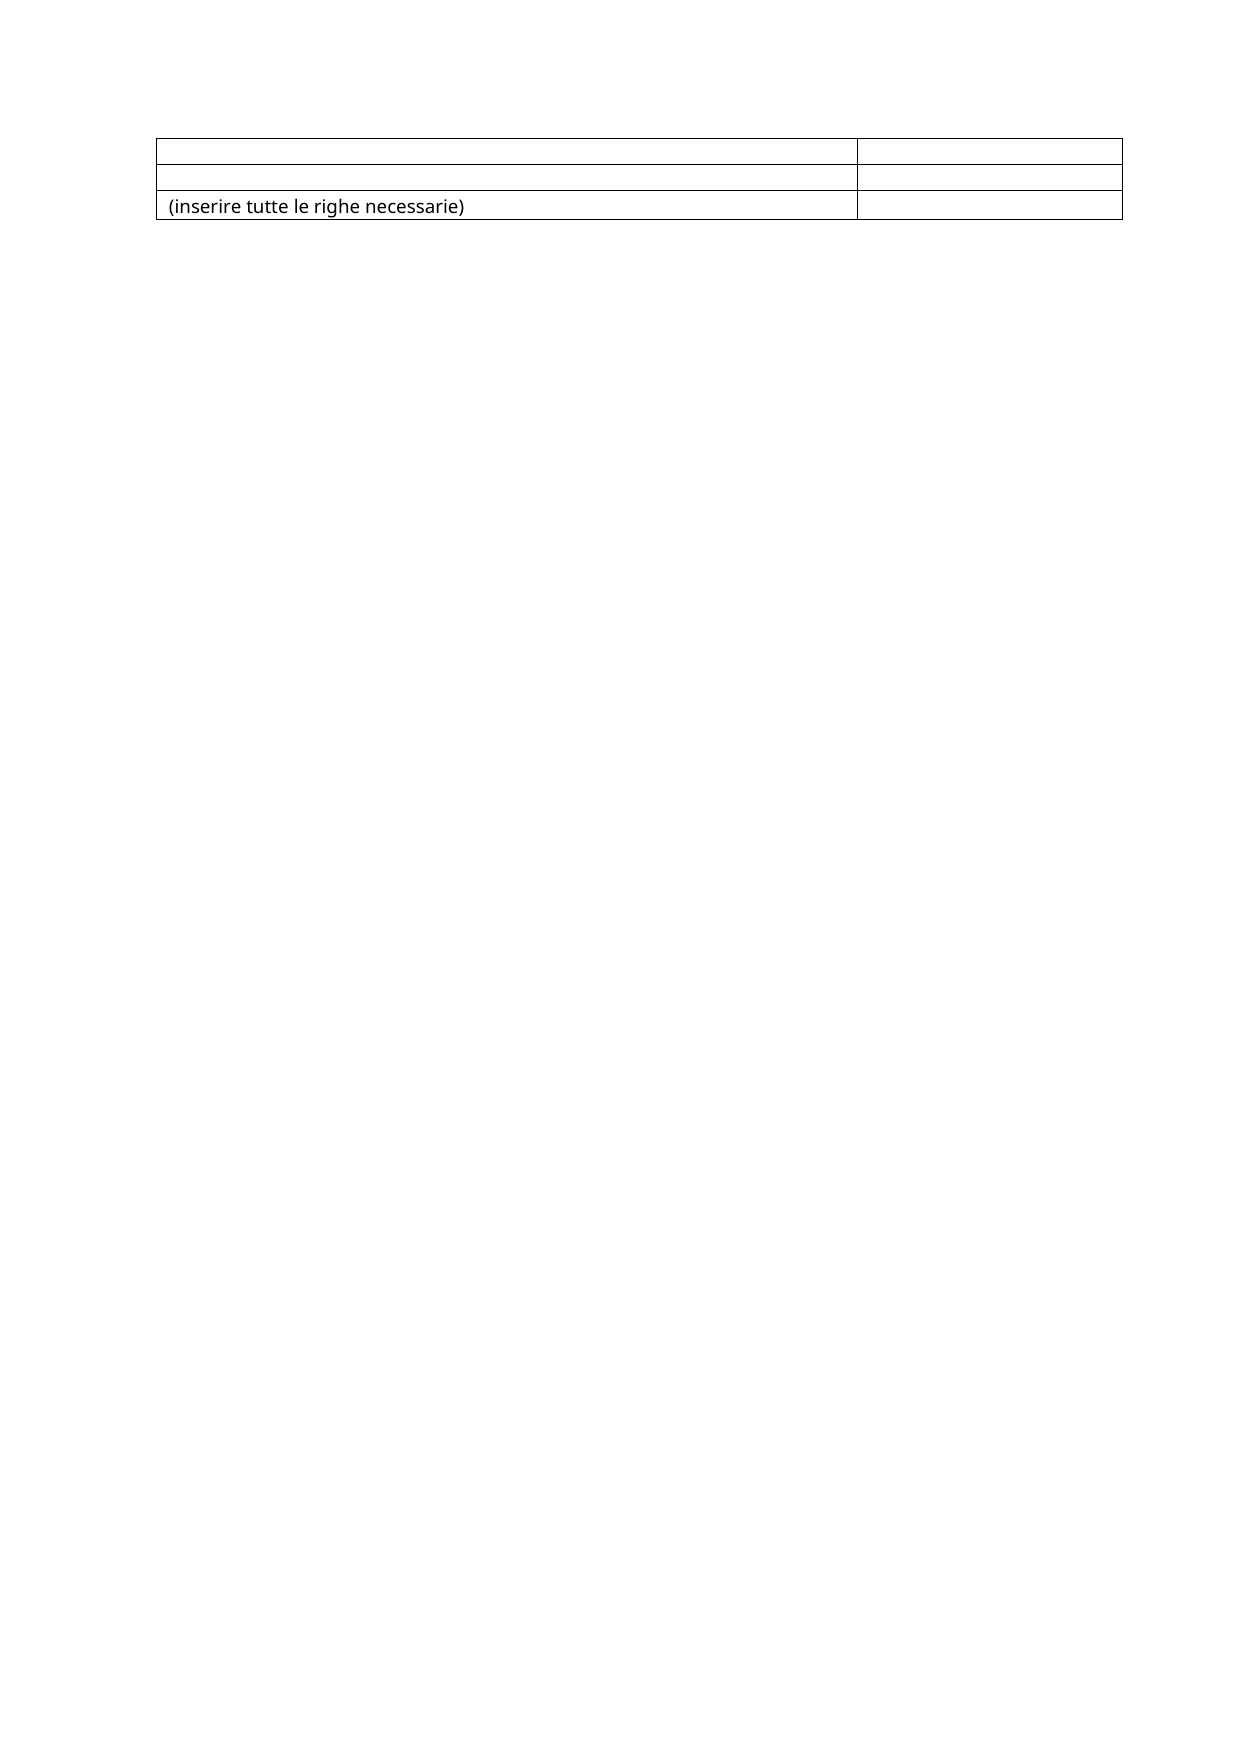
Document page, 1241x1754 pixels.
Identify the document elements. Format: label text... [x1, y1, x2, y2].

table_cell [858, 191, 1122, 219]
table_cell [858, 165, 1122, 190]
table_cell [858, 139, 1122, 164]
table_cell (inserire tutte le righe necessarie) [157, 191, 857, 219]
table_cell [157, 139, 857, 164]
table_cell [157, 165, 857, 190]
